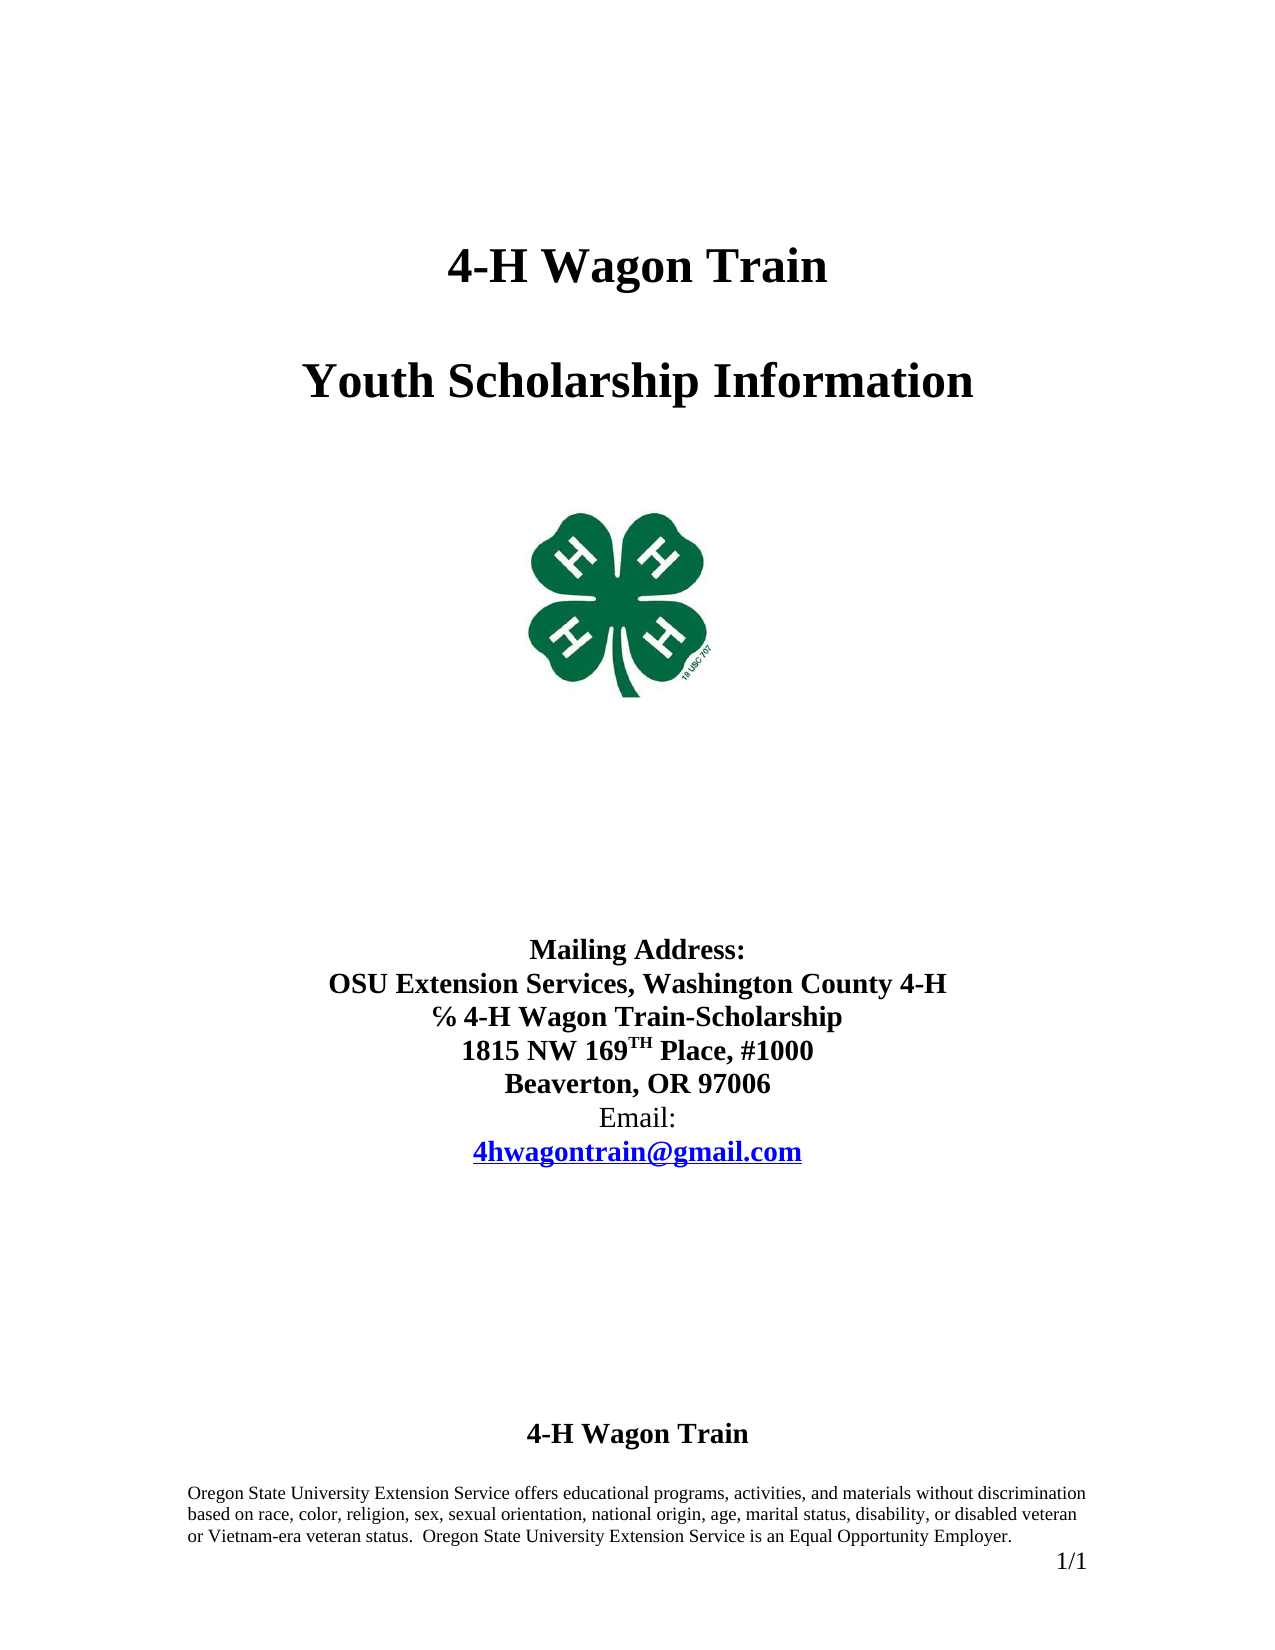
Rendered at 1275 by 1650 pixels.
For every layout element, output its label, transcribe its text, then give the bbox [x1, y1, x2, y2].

text 4-H Wagon Train [187, 1416, 1087, 1450]
text Beaverton, OR 97006 [187, 1067, 1087, 1100]
text 4-H Wagon Train [187, 236, 1087, 294]
text Email: [187, 1100, 1087, 1134]
text Youth Scholarship Information [187, 351, 1087, 409]
text 4hwagontrain@gmail.com [187, 1134, 1087, 1167]
text OSU Extension Services, Washington County 4-H [187, 966, 1087, 999]
picture [525, 509, 714, 698]
text 1815 NW 169TH Place, #1000 [187, 1033, 1087, 1067]
text Mailing Address: [187, 932, 1087, 966]
text ℅ 4-H Wagon Train-Scholarship [187, 999, 1087, 1033]
